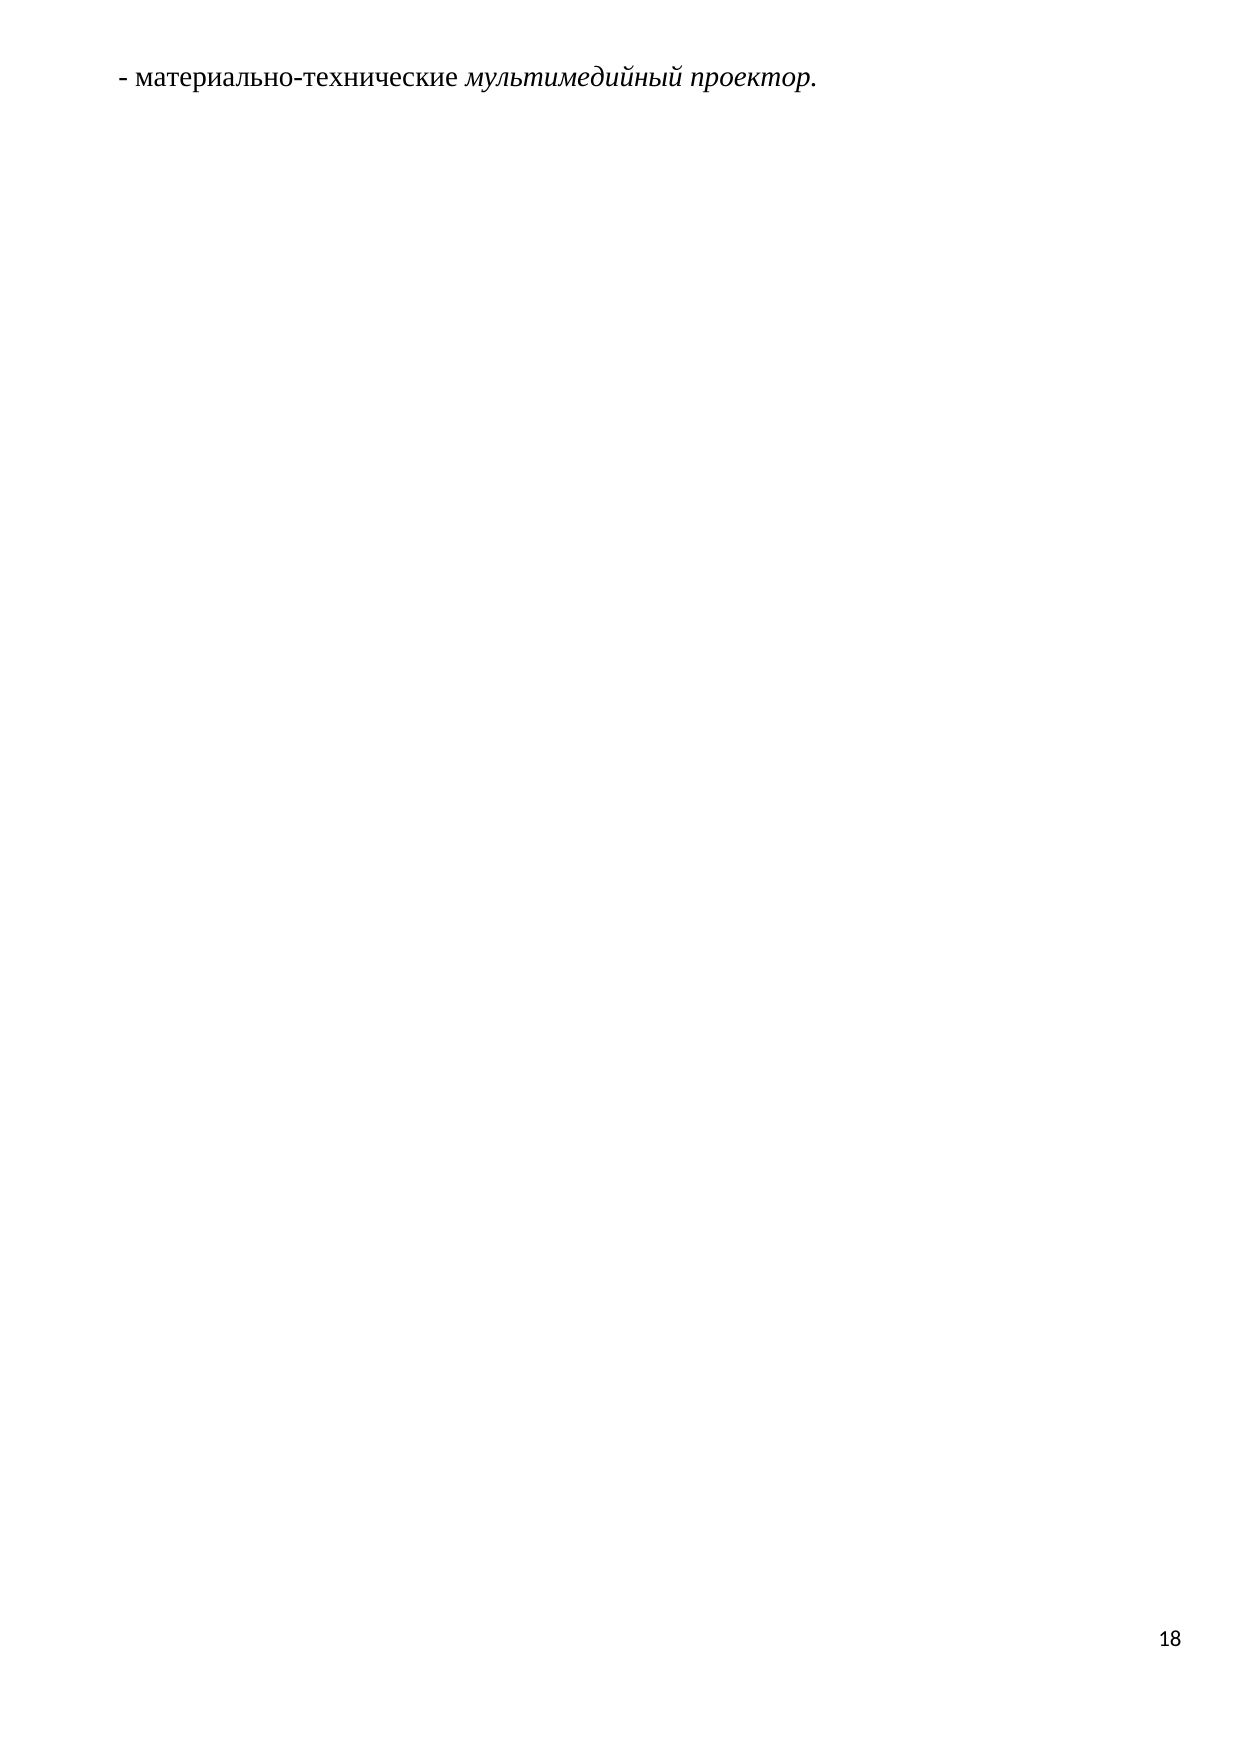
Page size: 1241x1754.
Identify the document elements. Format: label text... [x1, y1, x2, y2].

text - материально-технические мультимедийный проектор. [118, 59, 1181, 93]
